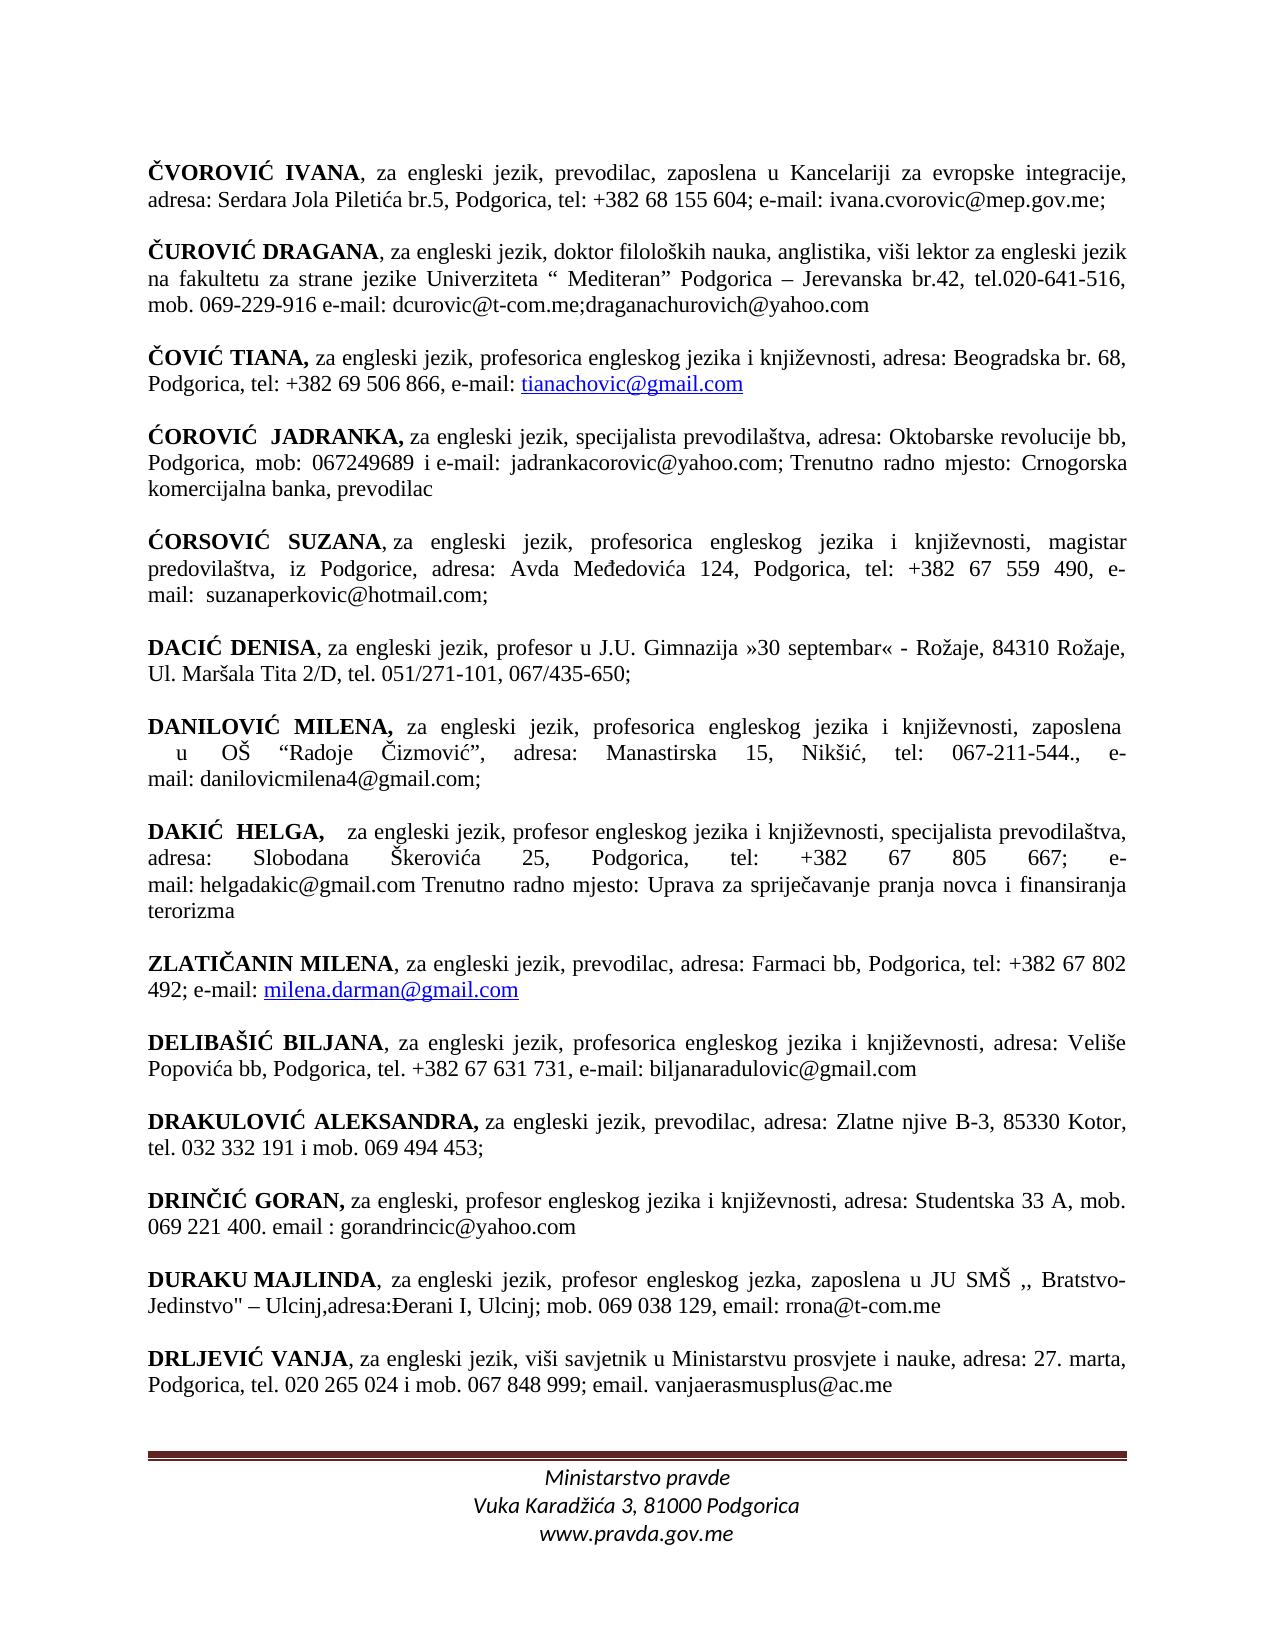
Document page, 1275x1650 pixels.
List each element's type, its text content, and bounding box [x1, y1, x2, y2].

text DURAKU MAJLINDA, za engleski jezik, profesor engleskog jezka, zaposlena u JU SMŠ ,, Bratstvo-Jedinstvo" – Ulcinj,adresa:Đerani I, Ulcinj; mob. 069 038 129, email: rrona@t-com.me [148, 1266, 1127, 1319]
text ĆOROVIĆ JADRANKA, za engleski jezik, specijalista prevodilaštva, adresa: Oktobarske revolucije bb, Podgorica, mob: 067249689 i e-mail: jadrankacorovic@yahoo.com; Trenutno radno mjesto: Crnogorska komercijalna banka, prevodilac [148, 423, 1127, 502]
text ČVOROVIĆ IVANA, za engleski jezik, prevodilac, zaposlena u Kancelariji za evropske integracije, adresa: Serdara Jola Piletića br.5, Podgorica, tel: +382 68 155 604; e-mail: ivana.cvorovic@mep.gov.me; [148, 159, 1127, 212]
text ZLATIČANIN MILENA, za engleski jezik, prevodilac, adresa: Farmaci bb, Podgorica, tel: +382 67 802 492; e-mail: milena.darman@gmail.com [148, 950, 1127, 1003]
text DAKIĆ HELGA, za engleski jezik, profesor engleskog jezika i književnosti, specijalista prevodilaštva, adresa: Slobodana Škerovića 25, Podgorica, tel: +382 67 805 667; e-mail: helgadakic@gmail.com Trenutno radno mjesto: Uprava za spriječavanje pranja novca i finansiranja terorizma [148, 818, 1127, 923]
text DELIBAŠIĆ BILJANA, za engleski jezik, profesorica engleskog jezika i književnosti, adresa: Veliše Popovića bb, Podgorica, tel. +382 67 631 731, e-mail: biljanaradulovic@gmail.com [148, 1029, 1127, 1082]
text DRAKULOVIĆ ALEKSANDRA, za engleski jezik, prevodilac, adresa: Zlatne njive B-3, 85330 Kotor, tel. 032 332 191 i mob. 069 494 453; [148, 1108, 1127, 1161]
text ĆORSOVIĆ SUZANA, za engleski jezik, profesorica engleskog jezika i književnosti, magistar predovilaštva, iz Podgorice, adresa: Avda Međedovića 124, Podgorica, tel: +382 67 559 490, e-mail: suzanaperkovic@hotmail.com; [148, 528, 1127, 607]
text DRINČIĆ GORAN, za engleski, profesor engleskog jezika i književnosti, adresa: Studentska 33 A, mob. 069 221 400. email : gorandrincic@yahoo.com [148, 1187, 1127, 1240]
text DACIĆ DENISA, za engleski jezik, profesor u J.U. Gimnazija »30 septembar« - Rožaje, 84310 Rožaje, Ul. Maršala Tita 2/D, tel. 051/271-101, 067/435-650; [148, 634, 1127, 686]
text DRLJEVIĆ VANJA, za engleski jezik, viši savjetnik u Ministarstvu prosvjete i nauke, adresa: 27. marta, Podgorica, tel. 020 265 024 i mob. 067 848 999; email. vanjaerasmusplus@ac.me [148, 1345, 1127, 1398]
text ČUROVIĆ DRAGANA, za engleski jezik, doktor filoloških nauka, anglistika, viši lektor za engleski jezik na fakultetu za strane jezike Univerziteta “ Mediteran” Podgorica – Jerevanska br.42, tel.020-641-516, mob. 069-229-916 e-mail: dcurovic@t-com.me;draganachurovich@yahoo.com [148, 238, 1127, 317]
text DANILOVIĆ MILENA, za engleski jezik, profesorica engleskog jezika i književnosti, zaposlena u OŠ “Radoje Čizmović”, adresa: Manastirska 15, Nikšić, tel: 067-211-544., e-mail: danilovicmilena4@gmail.com; [148, 713, 1127, 792]
text ČOVIĆ TIANA, za engleski jezik, profesorica engleskog jezika i književnosti, adresa: Beogradska br. 68, Podgorica, tel: +382 69 506 866, e-mail: tianachovic@gmail.com [148, 344, 1127, 396]
